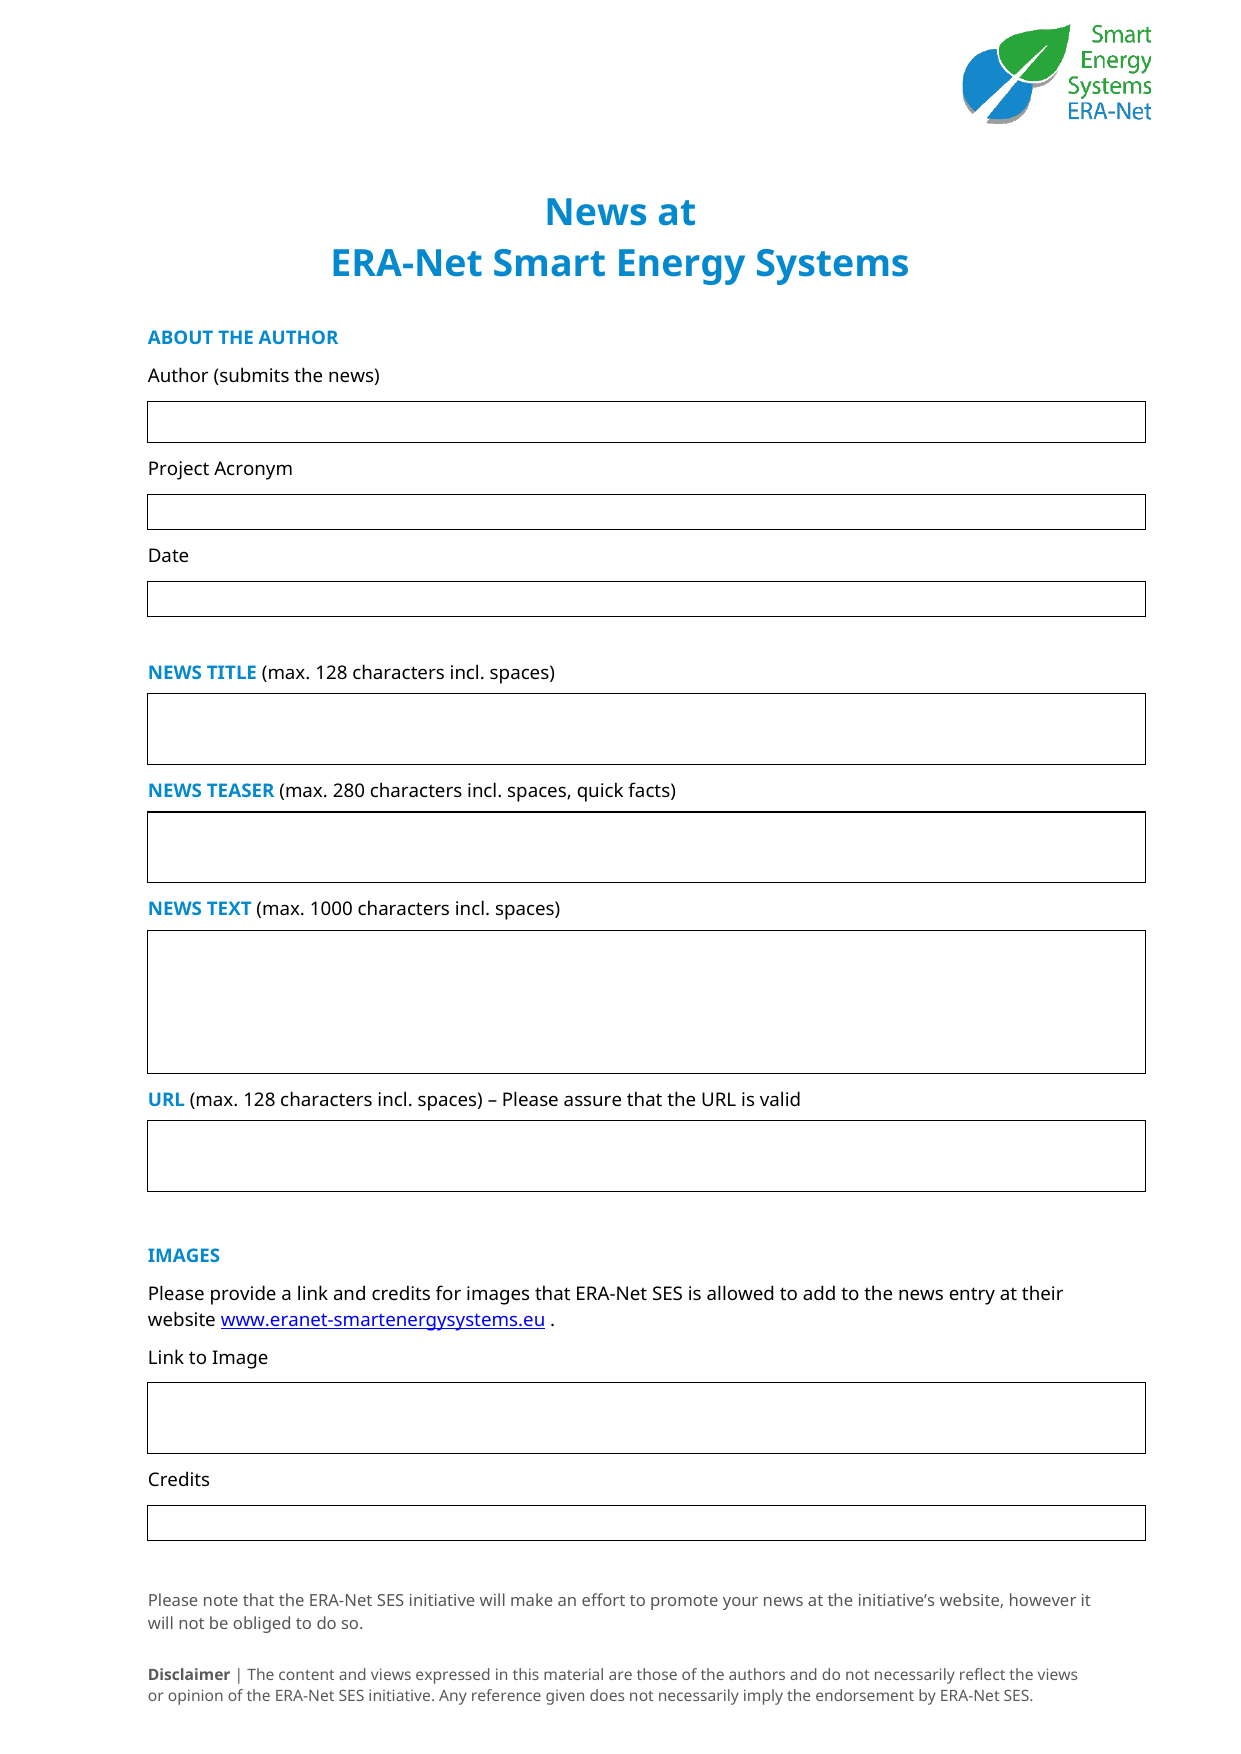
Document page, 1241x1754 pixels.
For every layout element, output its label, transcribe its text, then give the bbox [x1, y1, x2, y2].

table_header [148, 582, 1145, 616]
text Author (submits the news) [148, 363, 1093, 388]
table_header [148, 1121, 1145, 1191]
text Please provide a link and credits for images that ERA-Net SES is allowed to add to the news entry at their website www.eranet-smartenergysystems.eu . [148, 1281, 1093, 1332]
text Date [148, 543, 1093, 568]
text News Title (max. 128 characters incl. spaces) [148, 659, 1093, 685]
text Credits [148, 1467, 1093, 1492]
text URL (max. 128 characters incl. spaces) – Please assure that the URL is valid [148, 1086, 1093, 1112]
table_header [148, 495, 1145, 529]
text Project Acronym [148, 456, 1093, 481]
table_header [148, 694, 1145, 764]
table_header [148, 1506, 1145, 1540]
table_header [148, 1383, 1145, 1453]
text News at ERA-Net Smart Energy Systems [148, 185, 1093, 287]
text News Text (max. 1000 characters incl. spaces) [148, 896, 1093, 921]
text About The Author [148, 325, 1093, 350]
text News Teaser (max. 280 characters incl. spaces, quick facts) [148, 777, 1093, 803]
picture [962, 24, 1152, 124]
text Please note that the ERA-Net SES initiative will make an effort to promote your news at the initiative’s website, however it will not be obliged to do so. [148, 1589, 1093, 1634]
text Link to Image [148, 1344, 1093, 1370]
text Images [148, 1243, 1093, 1268]
table_header [148, 402, 1145, 442]
table_header [148, 931, 1145, 1073]
table_header [148, 813, 1145, 882]
